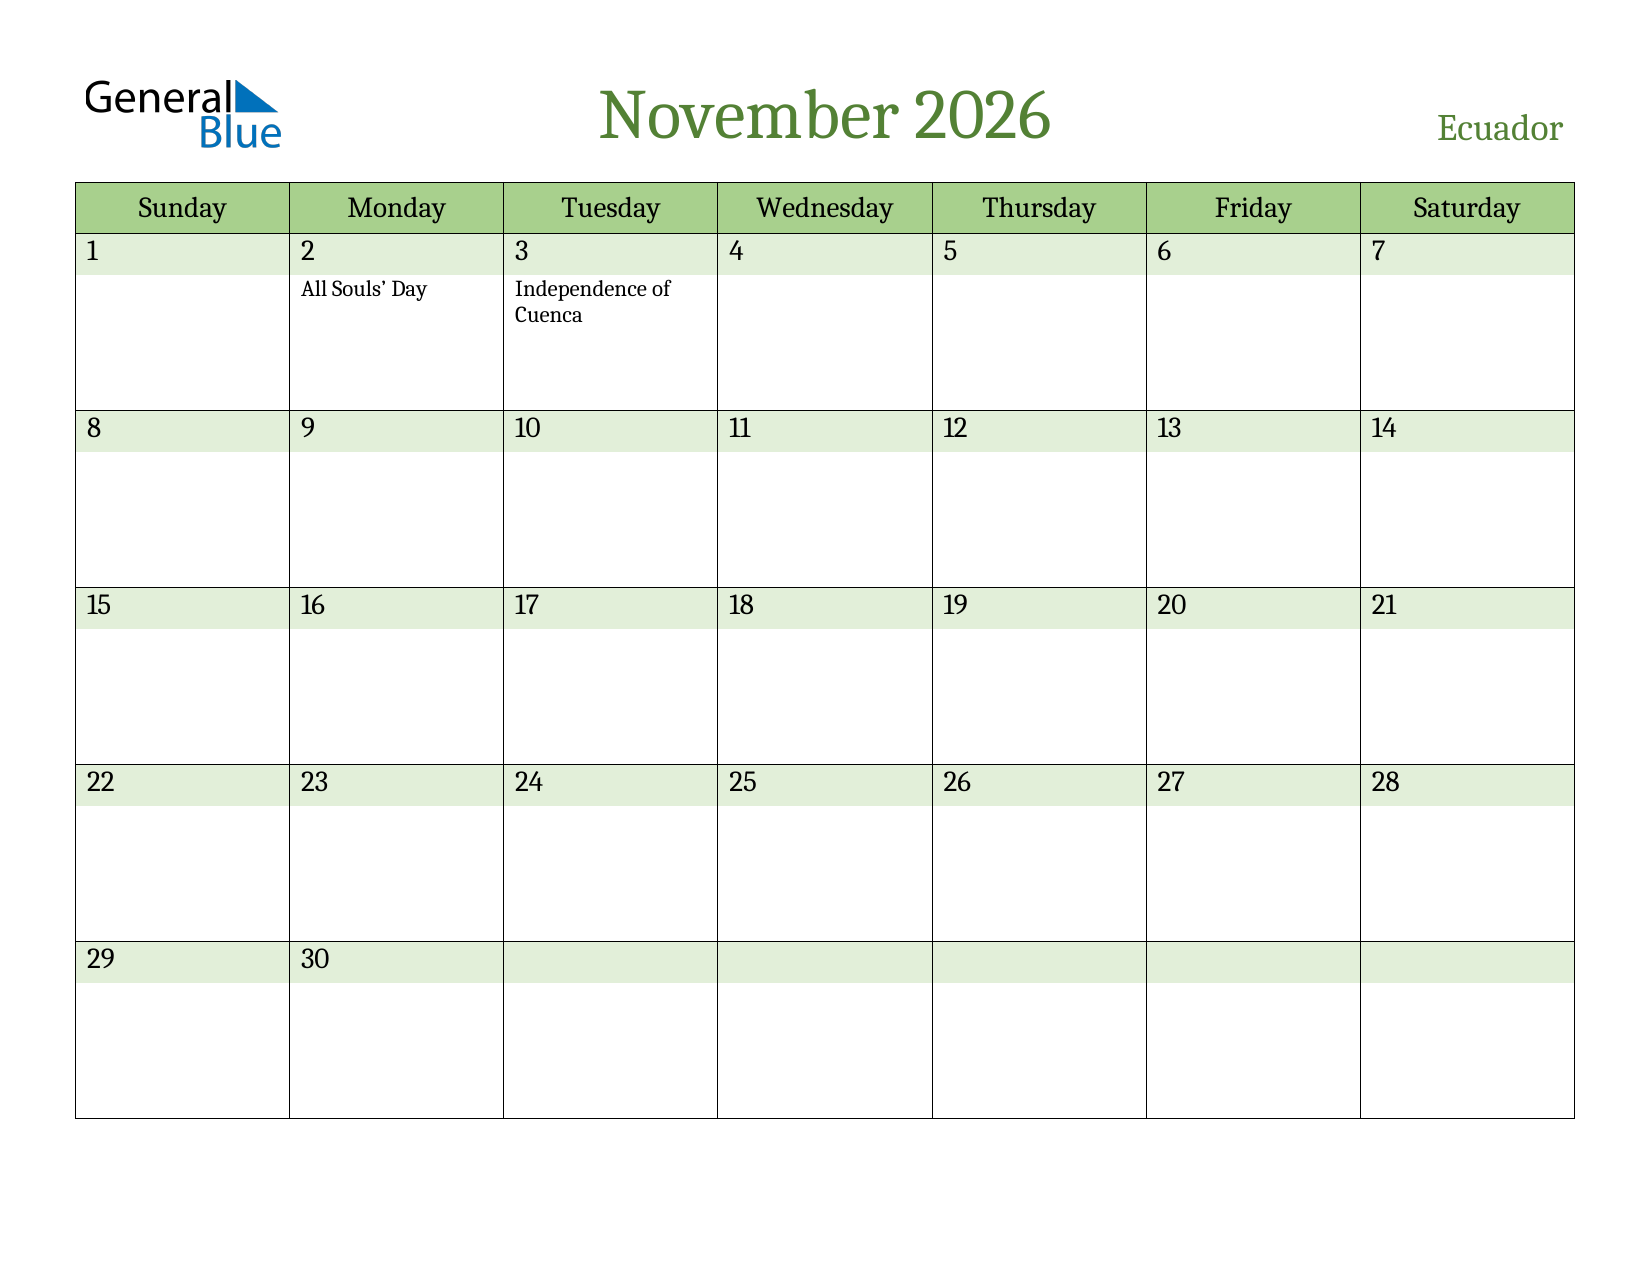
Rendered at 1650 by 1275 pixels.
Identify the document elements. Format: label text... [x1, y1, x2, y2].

table_cell 15 [76, 588, 289, 629]
table_cell Friday [1147, 183, 1360, 233]
table_cell 23 [290, 765, 503, 806]
table_cell [504, 629, 717, 764]
table_cell [1361, 942, 1574, 983]
table_cell [1147, 942, 1360, 983]
table_cell 4 [718, 234, 932, 275]
table_header November 2026 [504, 75, 1146, 182]
table_cell [290, 983, 503, 1118]
table_cell 24 [504, 765, 717, 806]
table_cell 25 [718, 765, 932, 806]
table_cell 18 [718, 588, 932, 629]
table_cell 26 [933, 765, 1146, 806]
table_cell 29 [76, 942, 289, 983]
table_cell [718, 983, 932, 1118]
table_cell [76, 806, 289, 941]
table_cell [718, 275, 932, 410]
table_cell 30 [290, 942, 503, 983]
table_cell 7 [1361, 234, 1574, 275]
table_cell Saturday [1361, 183, 1574, 233]
table_cell 9 [290, 411, 503, 452]
table_cell 1 [76, 234, 289, 275]
table_cell [933, 275, 1146, 410]
table_cell [76, 983, 289, 1118]
table_cell [933, 942, 1146, 983]
table_cell [504, 942, 717, 983]
table_cell 6 [1147, 234, 1360, 275]
table_cell [290, 629, 503, 764]
table_cell [1361, 806, 1574, 941]
table_cell [504, 452, 717, 587]
table_cell 3 [504, 234, 717, 275]
table_cell Sunday [76, 183, 289, 233]
table_cell [1147, 275, 1360, 410]
table_cell [76, 452, 289, 587]
table_cell 14 [1361, 411, 1574, 452]
table_cell [1361, 452, 1574, 587]
table_cell 10 [504, 411, 717, 452]
table_cell [718, 806, 932, 941]
table_cell 16 [290, 588, 503, 629]
table_cell 2 [290, 234, 503, 275]
table_cell Thursday [933, 183, 1146, 233]
table_cell [504, 983, 717, 1118]
table_cell Monday [290, 183, 503, 233]
table_cell Independence of Cuenca [504, 275, 717, 410]
table_cell 21 [1361, 588, 1574, 629]
table_cell [933, 629, 1146, 764]
table_cell 5 [933, 234, 1146, 275]
table_cell [1361, 275, 1574, 410]
table_cell [1147, 452, 1360, 587]
picture [86, 80, 281, 148]
table_cell [718, 629, 932, 764]
table_header Ecuador [1146, 75, 1574, 182]
table_cell 13 [1147, 411, 1360, 452]
table_cell 27 [1147, 765, 1360, 806]
table_cell [76, 275, 289, 410]
table_cell 17 [504, 588, 717, 629]
table_cell 19 [933, 588, 1146, 629]
table_cell Tuesday [504, 183, 717, 233]
table_cell [76, 629, 289, 764]
table_cell [290, 806, 503, 941]
table_cell 28 [1361, 765, 1574, 806]
table_cell 20 [1147, 588, 1360, 629]
table_cell [933, 983, 1146, 1118]
table_cell [1147, 629, 1360, 764]
table_cell [1147, 983, 1360, 1118]
table_cell All Souls’ Day [290, 275, 503, 410]
table_cell 8 [76, 411, 289, 452]
table_cell Wednesday [718, 183, 932, 233]
table_cell 22 [76, 765, 289, 806]
table_cell [933, 806, 1146, 941]
table_cell [504, 806, 717, 941]
table_cell [933, 452, 1146, 587]
table_cell 12 [933, 411, 1146, 452]
table_cell 11 [718, 411, 932, 452]
table_cell [1147, 806, 1360, 941]
table_cell [1361, 629, 1574, 764]
table_cell [718, 452, 932, 587]
table_cell [718, 942, 932, 983]
table_cell [290, 452, 503, 587]
table_cell [1361, 983, 1574, 1118]
table_header [76, 75, 503, 182]
